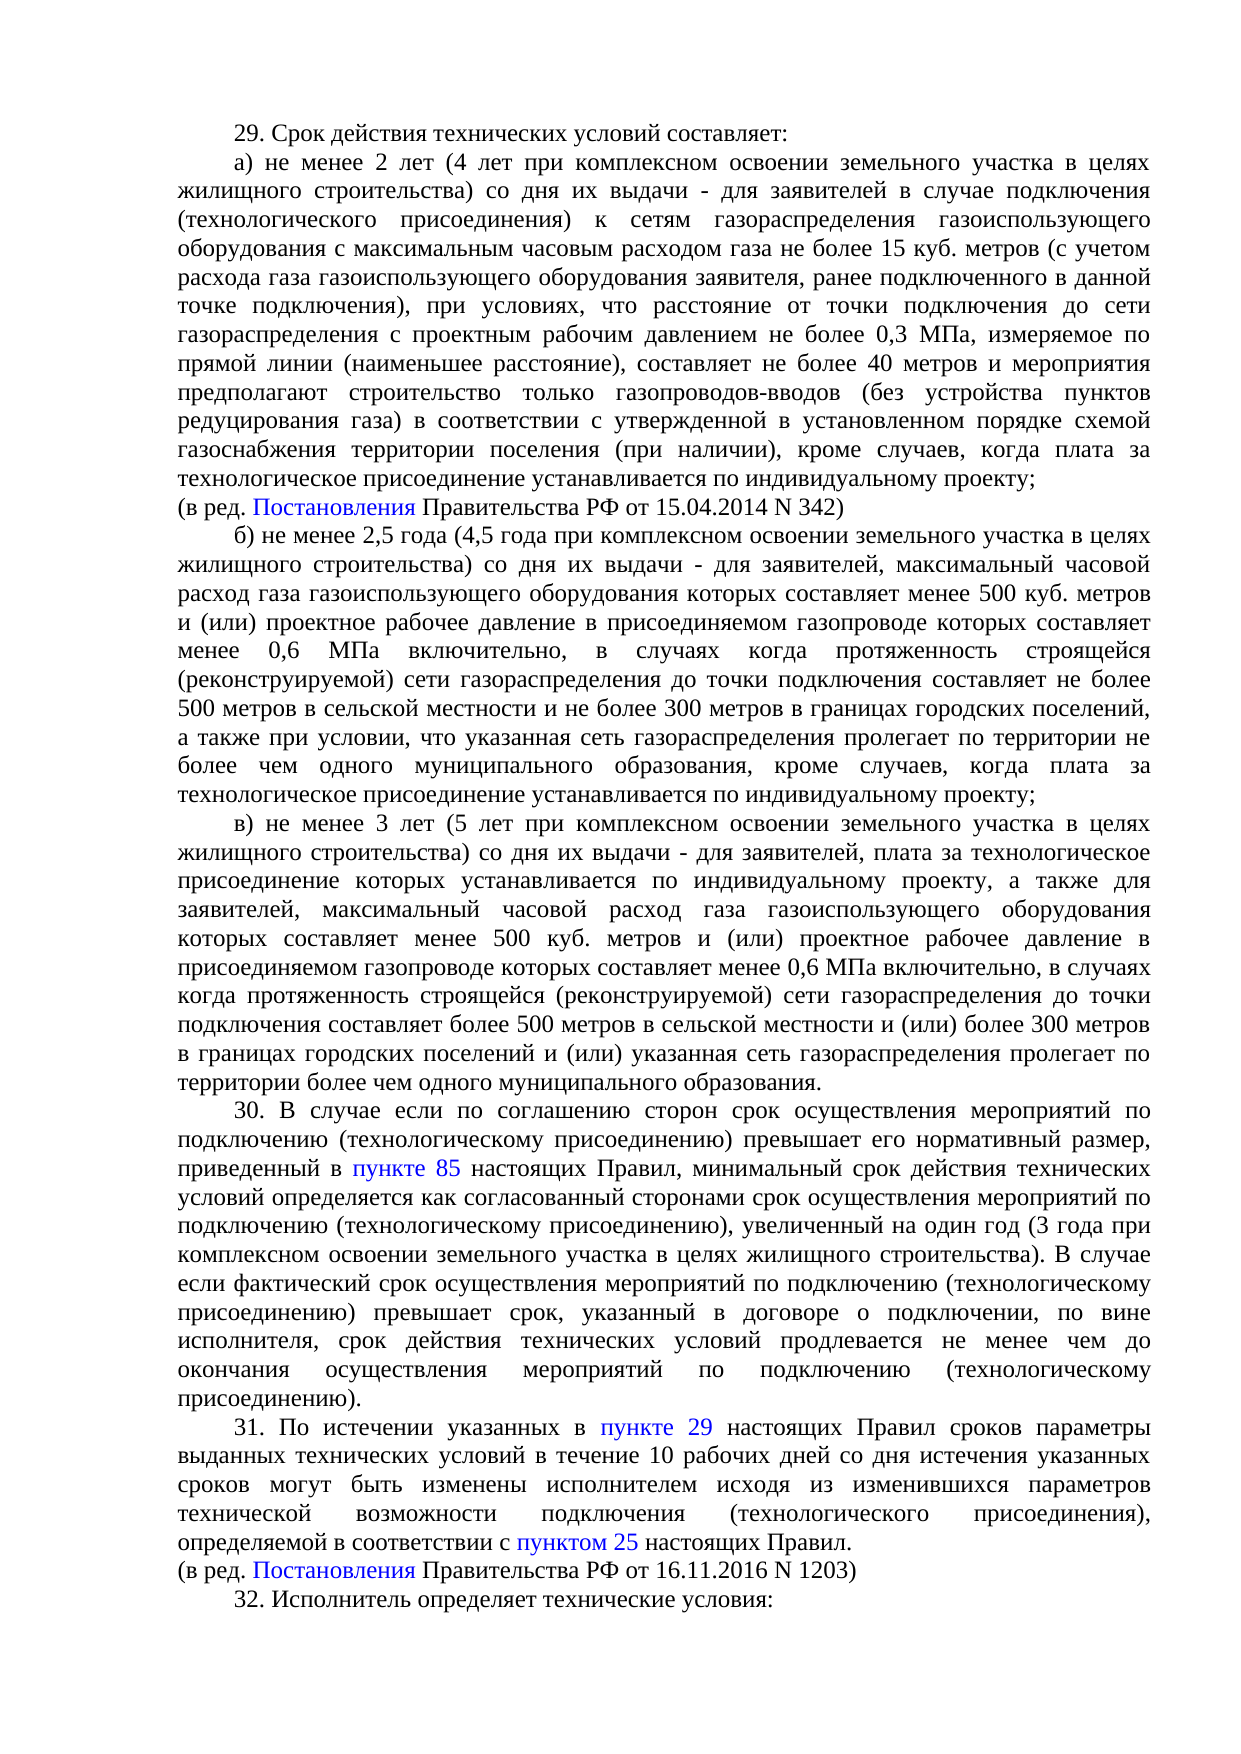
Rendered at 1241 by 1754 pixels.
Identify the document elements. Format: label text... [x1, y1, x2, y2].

text (в ред. Постановления Правительства РФ от 16.11.2016 N 1203) [177, 1556, 1152, 1584]
text 31. По истечении указанных в пункте 29 настоящих Правил сроков параметры выданных технических условий в течение 10 рабочих дней со дня истечения указанных сроков могут быть изменены исполнителем исходя из изменившихся параметров технической возможности подключения (технологического присоединения), определяемой в соответствии с пунктом 25 настоящих Правил. [177, 1412, 1152, 1556]
text 29. Срок действия технических условий составляет: [177, 118, 1152, 147]
text 32. Исполнитель определяет технические условия: [177, 1584, 1152, 1613]
text в) не менее 3 лет (5 лет при комплексном освоении земельного участка в целях жилищного строительства) со дня их выдачи - для заявителей, плата за технологическое присоединение которых устанавливается по индивидуальному проекту, а также для заявителей, максимальный часовой расход газа газоиспользующего оборудования которых составляет менее 500 куб. метров и (или) проектное рабочее давление в присоединяемом газопроводе которых составляет менее 0,6 МПа включительно, в случаях когда протяженность строящейся (реконструируемой) сети газораспределения до точки подключения составляет более 500 метров в сельской местности и (или) более 300 метров в границах городских поселений и (или) указанная сеть газораспределения пролегает по территории более чем одного муниципального образования. [177, 808, 1152, 1096]
text а) не менее 2 лет (4 лет при комплексном освоении земельного участка в целях жилищного строительства) со дня их выдачи - для заявителей в случае подключения (технологического присоединения) к сетям газораспределения газоиспользующего оборудования с максимальным часовым расходом газа не более 15 куб. метров (с учетом расхода газа газоиспользующего оборудования заявителя, ранее подключенного в данной точке подключения), при условиях, что расстояние от точки подключения до сети газораспределения с проектным рабочим давлением не более 0,3 МПа, измеряемое по прямой линии (наименьшее расстояние), составляет не более 40 метров и мероприятия предполагают строительство только газопроводов-вводов (без устройства пунктов редуцирования газа) в соответствии с утвержденной в установленном порядке схемой газоснабжения территории поселения (при наличии), кроме случаев, когда плата за технологическое присоединение устанавливается по индивидуальному проекту; [177, 147, 1152, 492]
text 30. В случае если по соглашению сторон срок осуществления мероприятий по подключению (технологическому присоединению) превышает его нормативный размер, приведенный в пункте 85 настоящих Правил, минимальный срок действия технических условий определяется как согласованный сторонами срок осуществления мероприятий по подключению (технологическому присоединению), увеличенный на один год (3 года при комплексном освоении земельного участка в целях жилищного строительства). В случае если фактический срок осуществления мероприятий по подключению (технологическому присоединению) превышает срок, указанный в договоре о подключении, по вине исполнителя, срок действия технических условий продлевается не менее чем до окончания осуществления мероприятий по подключению (технологическому присоединению). [177, 1096, 1152, 1412]
text (в ред. Постановления Правительства РФ от 15.04.2014 N 342) [177, 492, 1152, 521]
text б) не менее 2,5 года (4,5 года при комплексном освоении земельного участка в целях жилищного строительства) со дня их выдачи - для заявителей, максимальный часовой расход газа газоиспользующего оборудования которых составляет менее 500 куб. метров и (или) проектное рабочее давление в присоединяемом газопроводе которых составляет менее 0,6 МПа включительно, в случаях когда протяженность строящейся (реконструируемой) сети газораспределения до точки подключения составляет не более 500 метров в сельской местности и не более 300 метров в границах городских поселений, а также при условии, что указанная сеть газораспределения пролегает по территории не более чем одного муниципального образования, кроме случаев, когда плата за технологическое присоединение устанавливается по индивидуальному проекту; [177, 521, 1152, 808]
